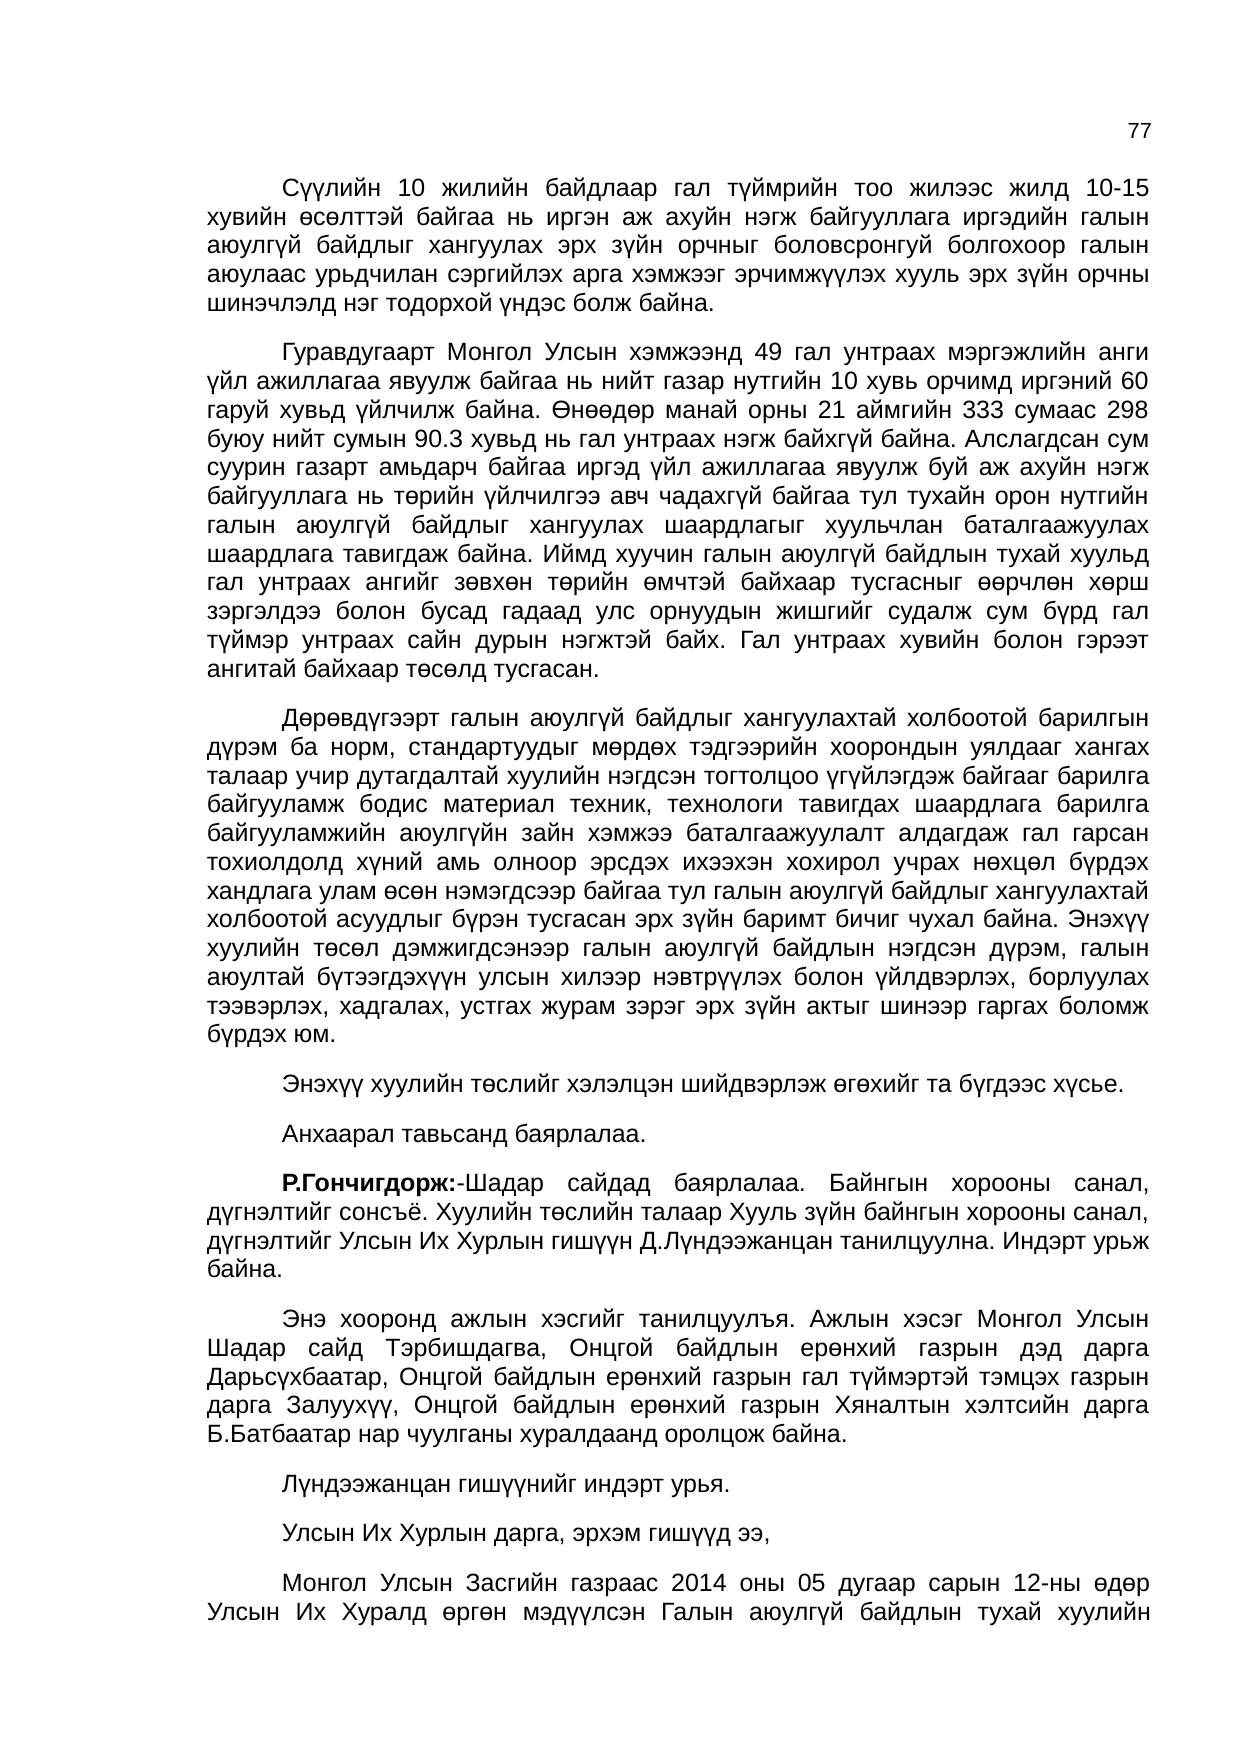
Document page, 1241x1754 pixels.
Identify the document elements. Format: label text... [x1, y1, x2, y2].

text Р.Гончигдорж:-Шадар сайдад баярлалаа. Байнгын хорооны санал, дүгнэлтийг сонсъё. Хуулийн төслийн талаар Хууль зүйн байнгын хорооны санал, дүгнэлтийг Улсын Их Хурлын гишүүн Д.Лүндээжанцан танилцуулна. Индэрт урьж байна. [207, 1168, 1150, 1283]
text Анхаарал тавьсанд баярлалаа. [207, 1119, 1150, 1147]
text Энэхүү хуулийн төслийг хэлэлцэн шийдвэрлэж өгөхийг та бүгдээс хүсье. [207, 1069, 1150, 1098]
text Энэ хооронд ажлын хэсгийг танилцуулъя. Ажлын хэсэг Монгол Улсын Шадар сайд Тэрбишдагва, Онцгой байдлын ерөнхий газрын дэд дарга Дарьсүхбаатар, Онцгой байдлын ерөнхий газрын гал түймэртэй тэмцэх газрын дарга Залуухүү, Онцгой байдлын ерөнхий газрын Хяналтын хэлтсийн дарга Б.Батбаатар нар чуулганы хуралдаанд оролцож байна. [207, 1304, 1150, 1448]
text Гуравдугаарт Монгол Улсын хэмжээнд 49 гал унтраах мэргэжлийн анги үйл ажиллагаа явуулж байгаа нь нийт газар нутгийн 10 хувь орчимд иргэний 60 гаруй хувьд үйлчилж байна. Өнөөдөр манай орны 21 аймгийн 333 сумаас 298 буюу нийт сумын 90.3 хувьд нь гал унтраах нэгж байхгүй байна. Алслагдсан сум суурин газарт амьдарч байгаа иргэд үйл ажиллагаа явуулж буй аж ахуйн нэгж байгууллага нь төрийн үйлчилгээ авч чадахгүй байгаа тул тухайн орон нутгийн галын аюулгүй байдлыг хангуулах шаардлагыг хуульчлан баталгаажуулах шаардлага тавигдаж байна. Иймд хуучин галын аюулгүй байдлын тухай хуульд гал унтраах ангийг зөвхөн төрийн өмчтэй байхаар тусгасныг өөрчлөн хөрш зэргэлдээ болон бусад гадаад улс орнуудын жишгийг судалж сум бүрд гал түймэр унтраах сайн дурын нэгжтэй байх. Гал унтраах хувийн болон гэрээт ангитай байхаар төсөлд тусгасан. [207, 337, 1150, 682]
text Улсын Их Хурлын дарга, эрхэм гишүүд ээ, [207, 1518, 1152, 1547]
text Дөрөвдүгээрт галын аюулгүй байдлыг хангуулахтай холбоотой барилгын дүрэм ба норм, стандартуудыг мөрдөх тэдгээрийн хоорондын уялдааг хангах талаар учир дутагдалтай хуулийн нэгдсэн тогтолцоо үгүйлэгдэж байгааг барилга байгууламж бодис материал техник, технологи тавигдах шаардлага барилга байгууламжийн аюулгүйн зайн хэмжээ баталгаажуулалт алдагдаж гал гарсан тохиолдолд хүний амь олноор эрсдэх ихээхэн хохирол учрах нөхцөл бүрдэх хандлага улам өсөн нэмэгдсээр байгаа тул галын аюулгүй байдлыг хангуулахтай холбоотой асуудлыг бүрэн тусгасан эрх зүйн баримт бичиг чухал байна. Энэхүү хуулийн төсөл дэмжигдсэнээр галын аюулгүй байдлын нэгдсэн дүрэм, галын аюултай бүтээгдэхүүн улсын хилээр нэвтрүүлэх болон үйлдвэрлэх, борлуулах тээвэрлэх, хадгалах, устгах журам зэрэг эрх зүйн актыг шинээр гаргах боломж бүрдэх юм. [207, 703, 1150, 1048]
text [207, 1568, 1152, 1625]
text Лүндээжанцан гишүүнийг индэрт урья. [207, 1469, 1150, 1497]
text Сүүлийн 10 жилийн байдлаар гал түймрийн тоо жилээс жилд 10-15 хувийн өсөлттэй байгаа нь иргэн аж ахуйн нэгж байгууллага иргэдийн галын аюулгүй байдлыг хангуулах эрх зүйн орчныг боловсронгуй болгохоор галын аюулаас урьдчилан сэргийлэх арга хэмжээг эрчимжүүлэх хууль эрх зүйн орчны шинэчлэлд нэг тодорхой үндэс болж байна. [207, 173, 1150, 317]
